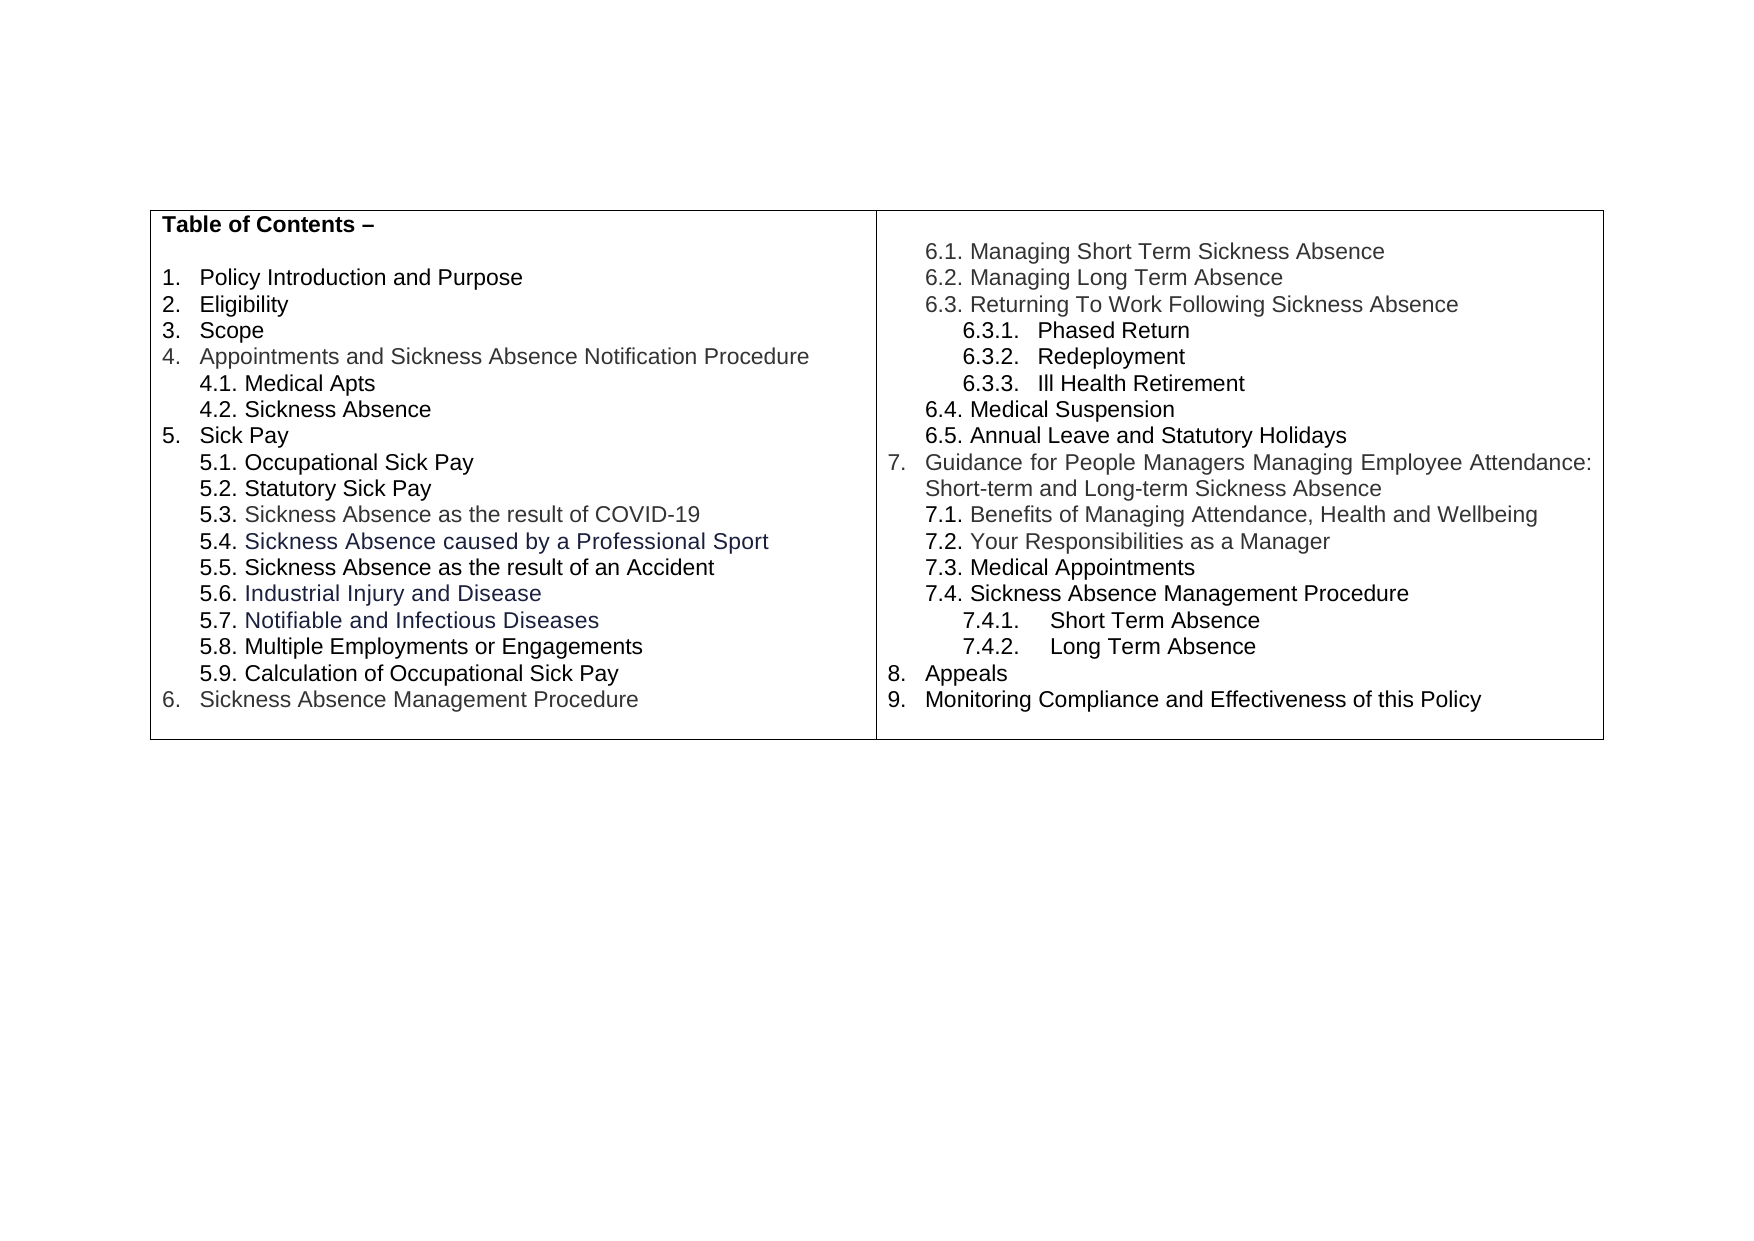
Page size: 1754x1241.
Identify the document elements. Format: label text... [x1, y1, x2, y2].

table_header Managing Short Term Sickness Absence Managing Long Term Absence Returning To Work Following Sickness Absence Phased Return Redeployment Ill Health Retirement Medical Suspension Annual Leave and Statutory Holidays Guidance for People Managers Managing Employee Attendance: Short-term and Long-term Sickness Absence Benefits of Managing Attendance, Health and Wellbeing Your Responsibilities as a Manager Medical Appointments Sickness Absence Management Procedure Short Term Absence Long Term Absence Appeals Monitoring Compliance and Effectiveness of this Policy [877, 211, 1603, 738]
table_header Table of Contents – Policy Introduction and Purpose Eligibility Scope Appointments and Sickness Absence Notification Procedure Medical Apts Sickness Absence Sick Pay Occupational Sick Pay Statutory Sick Pay Sickness Absence as the result of COVID-19 Sickness Absence caused by a Professional Sport Sickness Absence as the result of an Accident Industrial Injury and Disease Notifiable and Infectious Diseases Multiple Employments or Engagements Calculation of Occupational Sick Pay Sickness Absence Management Procedure [151, 211, 876, 738]
